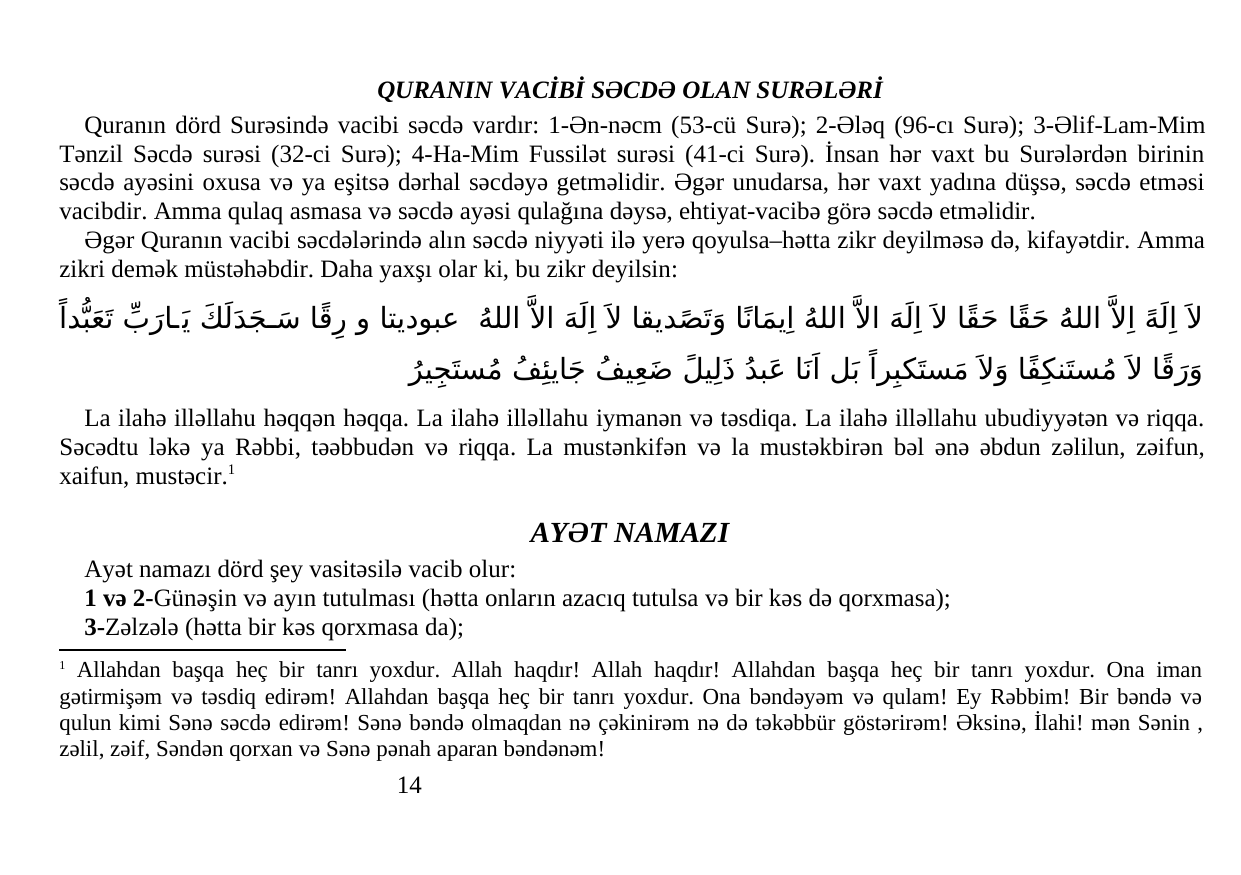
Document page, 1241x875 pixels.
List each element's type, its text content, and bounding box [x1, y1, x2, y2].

text 3-Zəlzələ (hətta bir kəs qorxmasa da); [59, 612, 1206, 641]
text Ayət namazı dörd şey vasitəsilə vacib olur: [59, 554, 1206, 583]
text Quranın dörd Surəsində vacibi səcdə vardır: 1-Ən-nəcm (53-cü Surə); 2-Ələq (96-cı Surə); 3-Əlif-Lam-Mim Tənzil Səcdə surəsi (32-ci Surə); 4-Ha-Mim Fussilət surəsi (41-ci Surə). İnsan hər vaxt bu Surələrdən birinin səcdə ayəsini oxusa və ya eşitsə dərhal səcdəyə getməlidir. Əgər unudarsa, hər vaxt yadına düşsə, səcdə etməsi vacibdir. Amma qulaq asmasa və səcdə ayəsi qulağına dəysə, ehtiyat-vacibə görə səcdə etməlidir. [59, 110, 1206, 225]
text Əgər Quranın vacibi səcdələrində alın səcdə niyyəti ilə yerə qoyulsa–hətta zikr deyilməsə də, kifayətdir. Amma zikri demək müstəhəbdir. Daha yaxşı olar ki, bu zikr deyilsin: [59, 225, 1206, 282]
subtitle QURANIN VACİBİ SƏCDƏ OLAN SURƏLƏRİ [59, 75, 1203, 104]
text 1 və 2-Günəşin və ayın tutulması (hətta onların azacıq tutulsa və bir kəs də qorxmasa); [59, 583, 1206, 612]
text La ilahə illəllahu həqqən həqqa. La ilahə illəllahu iymanən və təsdiqa. La ilahə illəllahu ubudiyyətən və riqqa. Səcədtu ləkə ya Rəbbi, təəbbudən və riqqa. La mustənkifən və la mustəkbirən bəl ənə əbdun zəlilun, zəifun, xaifun, mustəcir. [59, 403, 1206, 490]
text لاَ اِلَهً اِلاَّ اللهُ حَقًا حَقًا لاَ اِلَهَ الاَّ اللهُ اِيمَانًا وَتَصًديقا لاَ اِلَهَ الاَّ اللهُ عبوديتا و رِقًا سَجَدَلَكَ يَارَبِّ تَعَبُّداً وَرَقًا لاَ مُستَنكِفًا وَلاَ مَستَكبِراً بَل اَنَا عَبدُ ذَلِيلً ضَعِيفُ جَايئِفُ مُستَجِيرُ [59, 302, 1203, 387]
subtitle AYƏT NAMAZI [59, 515, 1203, 548]
